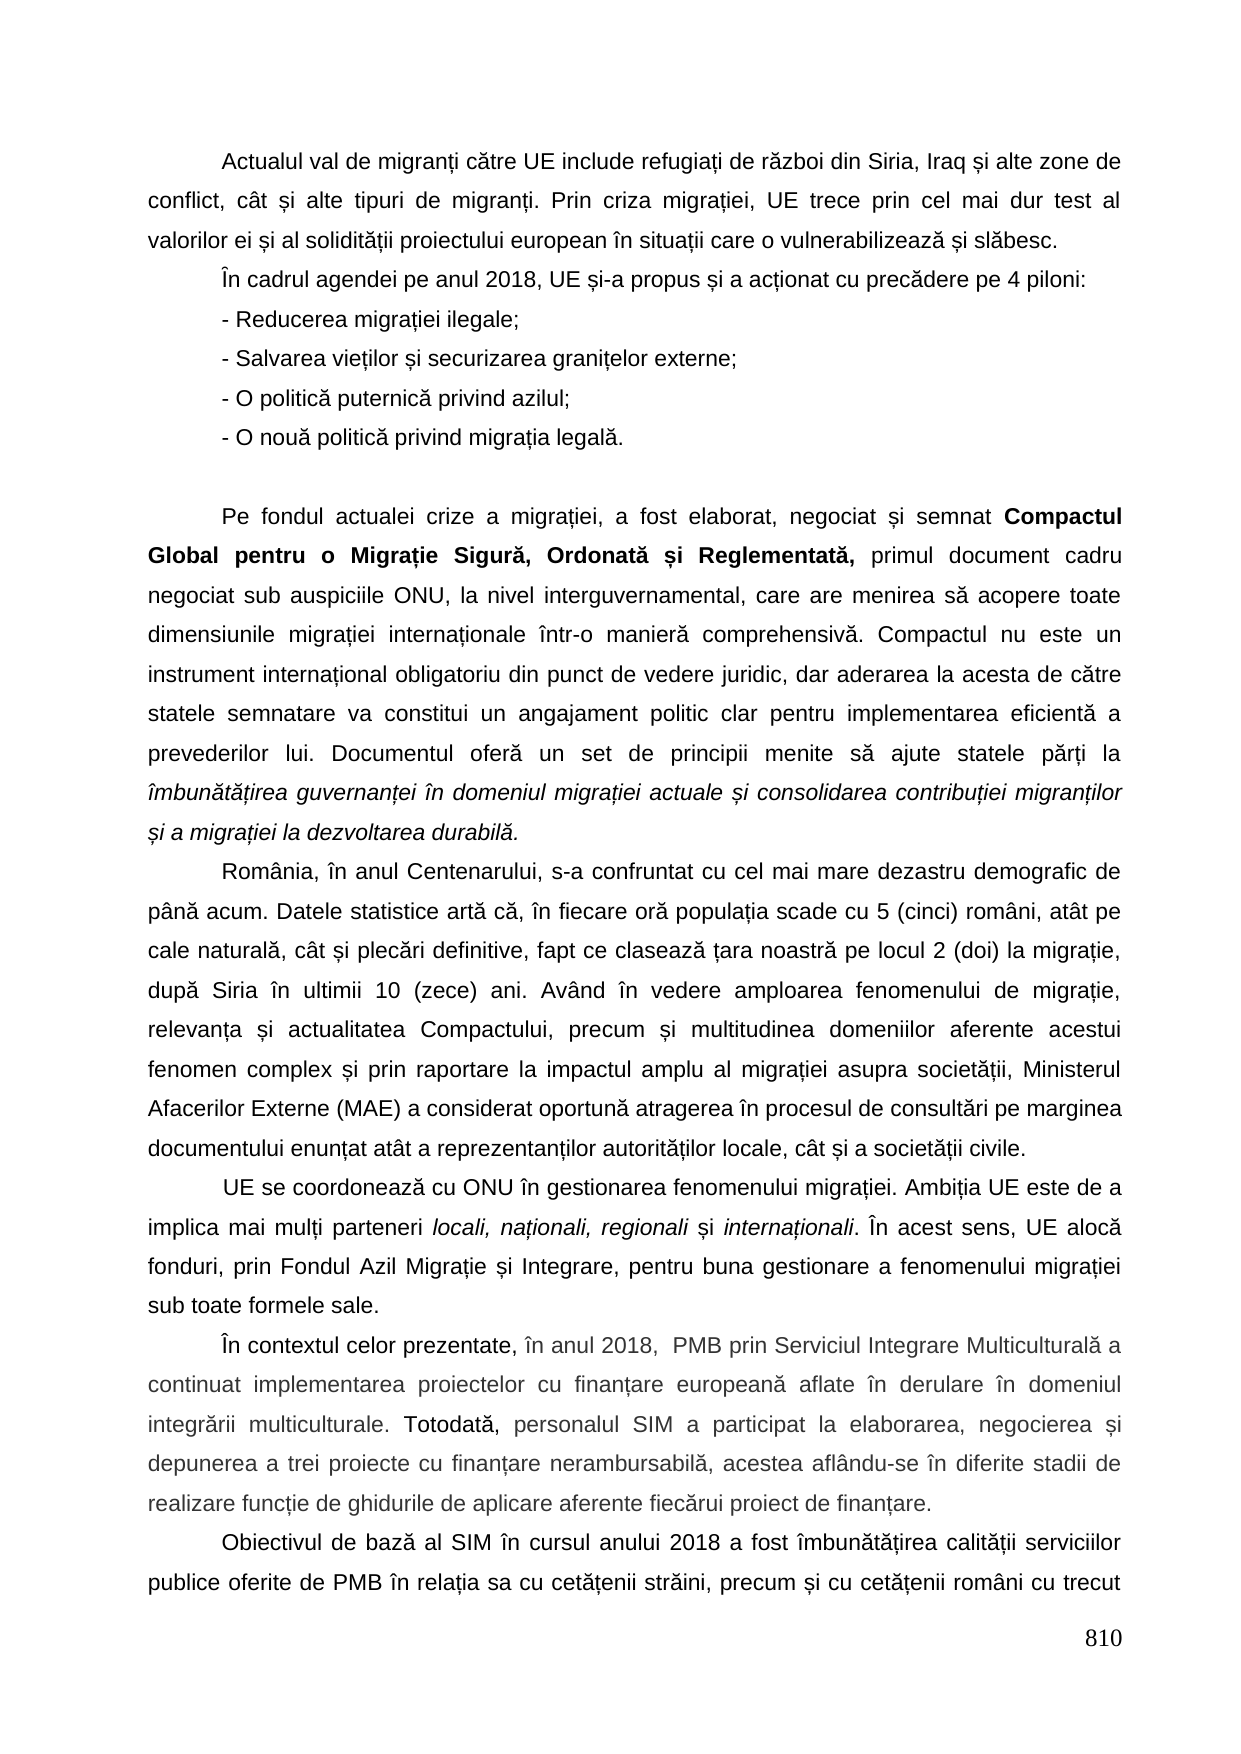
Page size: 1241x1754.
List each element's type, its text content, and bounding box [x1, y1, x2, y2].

text În contextul celor prezentate, în anul 2018, PMB prin Serviciul Integrare Multiculturală a continuat implementarea proiectelor cu finanțare europeană aflate în derulare în domeniul integrării multiculturale. Totodată, personalul SIM a participat la elaborarea, negocierea și depunerea a trei proiecte cu finanțare nerambursabilă, acestea aflându-se în diferite stadii de realizare funcție de ghidurile de aplicare aferente fiecărui proiect de finanțare. [148, 1332, 1122, 1516]
text UE se coordonează cu ONU în gestionarea fenomenului migrației. Ambiția UE este de a implica mai mulți parteneri locali, naționali, regionali și internaționali. În acest sens, UE alocă fonduri, prin Fondul Azil Migrație și Integrare, pentru buna gestionare a fenomenului migrației sub toate formele sale. [148, 1174, 1122, 1319]
text Actualul val de migranți către UE include refugiați de război din Siria, Iraq și alte zone de conflict, cât și alte tipuri de migranți. Prin criza migrației, UE trece prin cel mai dur test al valorilor ei și al solidității proiectului european în situații care o vulnerabilizează și slăbesc. [148, 148, 1122, 253]
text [148, 1529, 1122, 1595]
text Ȋn cadrul agendei pe anul 2018, UE și-a propus și a acționat cu precădere pe 4 piloni: [148, 266, 1122, 292]
text - O nouă politică privind migrația legală. [148, 424, 1122, 450]
text România, în anul Centenarului, s-a confruntat cu cel mai mare dezastru demografic de până acum. Datele statistice artă că, în fiecare oră populația scade cu 5 (cinci) români, atât pe cale naturală, cât și plecări definitive, fapt ce clasează țara noastră pe locul 2 (doi) la migrație, după Siria în ultimii 10 (zece) ani. Având în vedere amploarea fenomenului de migrație, relevanța și actualitatea Compactului, precum și multitudinea domeniilor aferente acestui fenomen complex și prin raportare la impactul amplu al migrației asupra societății, Ministerul Afacerilor Externe (MAE) a considerat oportună atragerea în procesul de consultări pe marginea documentului enunțat atât a reprezentanților autorităților locale, cât și a societății civile. [148, 858, 1122, 1161]
text - Salvarea vieților și securizarea granițelor externe; [148, 345, 1122, 371]
text - Reducerea migrației ilegale; [148, 306, 1122, 332]
text - O politică puternică privind azilul; [148, 384, 1122, 411]
text Pe fondul actualei crize a migrației, a fost elaborat, negociat și semnat Compactul Global pentru o Migrație Sigură, Ordonată și Reglementată, primul document cadru negociat sub auspiciile ONU, la nivel interguvernamental, care are menirea să acopere toate dimensiunile migrației internaționale într-o manieră comprehensivă. Compactul nu este un instrument internațional obligatoriu din punct de vedere juridic, dar aderarea la acesta de către statele semnatare va constitui un angajament politic clar pentru implementarea eficientă a prevederilor lui. Documentul oferă un set de principii menite să ajute statele părți la îmbunătățirea guvernanței în domeniul migrației actuale și consolidarea contribuției migranților și a migrației la dezvoltarea durabilă. [148, 503, 1122, 845]
